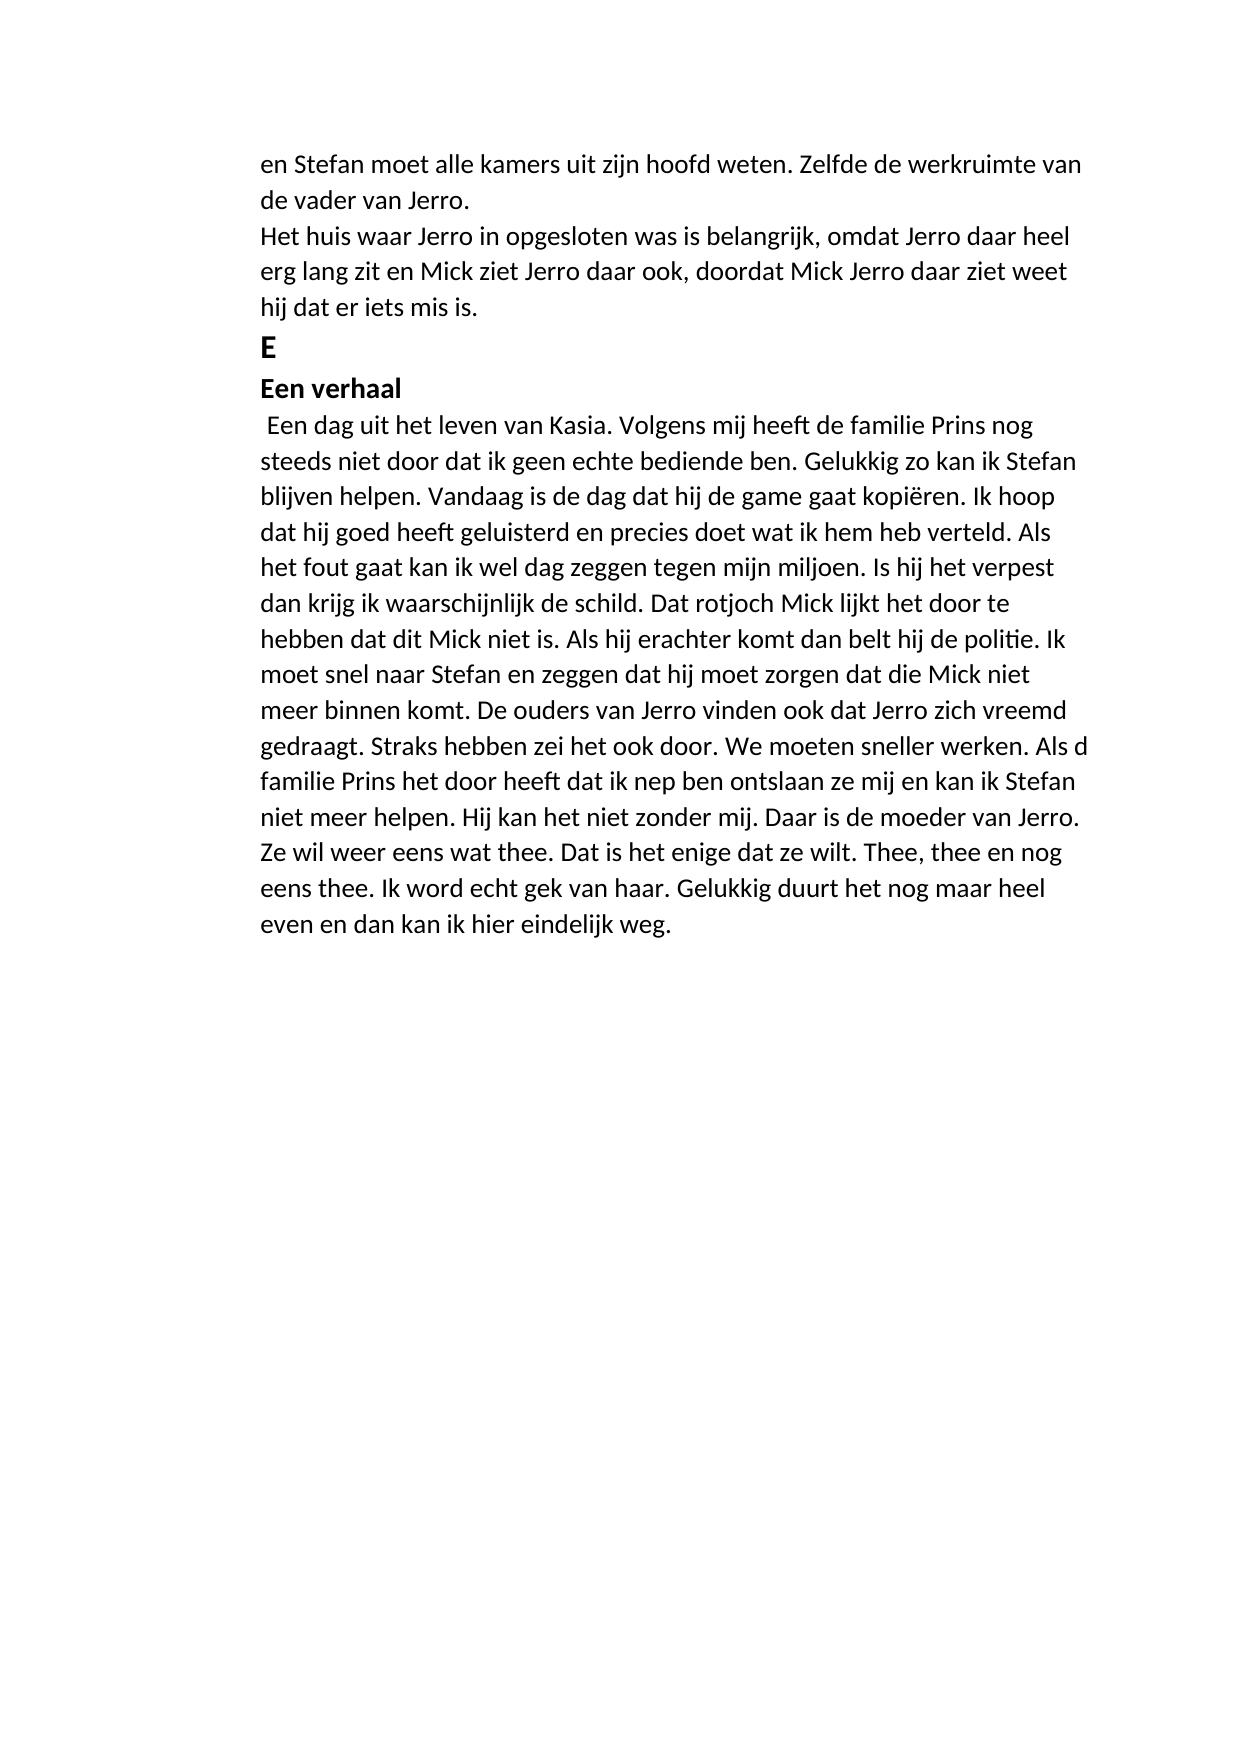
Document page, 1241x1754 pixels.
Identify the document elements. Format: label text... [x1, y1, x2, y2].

list E [260, 326, 1093, 366]
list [260, 148, 1093, 216]
list Een dag uit het leven van Kasia. Volgens mij heeft de familie Prins nog steeds niet door dat ik geen echte bediende ben. Gelukkig zo kan ik Stefan blijven helpen. Vandaag is de dag dat hij de game gaat kopiëren. Ik hoop dat hij goed heeft geluisterd en precies doet wat ik hem heb verteld. Als het fout gaat kan ik wel dag zeggen tegen mijn miljoen. Is hij het verpest dan krijg ik waarschijnlijk de schild. Dat rotjoch Mick lijkt het door te hebben dat dit Mick niet is. Als hij erachter komt dan belt hij de politie. Ik moet snel naar Stefan en zeggen dat hij moet zorgen dat die Mick niet meer binnen komt. De ouders van Jerro vinden ook dat Jerro zich vreemd gedraagt. Straks hebben zei het ook door. We moeten sneller werken. Als d familie Prins het door heeft dat ik nep ben ontslaan ze mij en kan ik Stefan niet meer helpen. Hij kan het niet zonder mij. Daar is de moeder van Jerro. Ze wil weer eens wat thee. Dat is het enige dat ze wilt. Thee, thee en nog eens thee. Ik word echt gek van haar. Gelukkig duurt het nog maar heel even en dan kan ik hier eindelijk weg. [260, 408, 1093, 970]
list Een verhaal [260, 370, 1093, 405]
list Het huis waar Jerro in opgesloten was is belangrijk, omdat Jerro daar heel erg lang zit en Mick ziet Jerro daar ook, doordat Mick Jerro daar ziet weet hij dat er iets mis is. [260, 219, 1093, 323]
